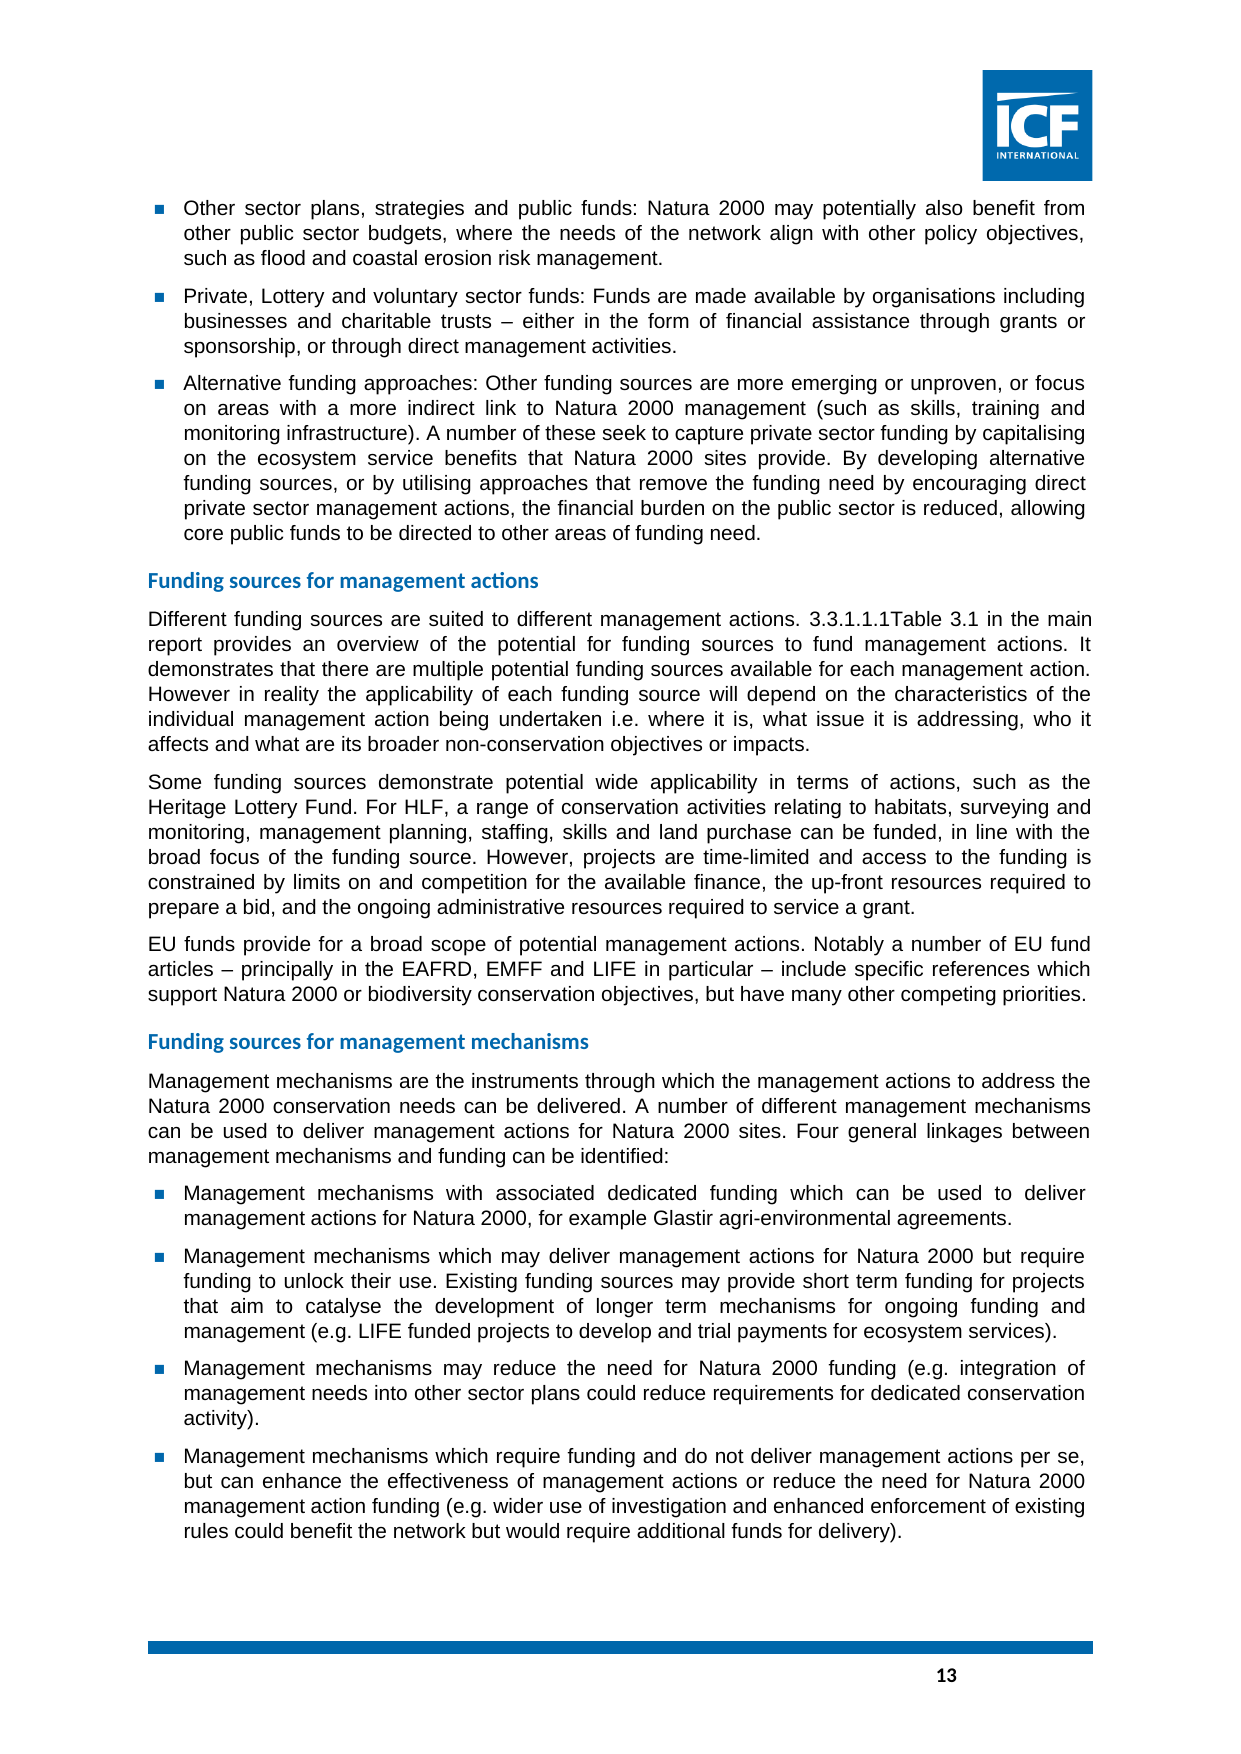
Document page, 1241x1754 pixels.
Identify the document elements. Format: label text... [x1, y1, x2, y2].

text EU funds provide for a broad scope of potential management actions. Notably a number of EU fund articles – principally in the EAFRD, EMFF and LIFE in particular – include specific references which support Natura 2000 or biodiversity conservation objectives, but have many other competing priorities. [148, 931, 1092, 1006]
text Other sector plans, strategies and public funds: Natura 2000 may potentially also benefit from other public sector budgets, where the needs of the network align with other policy objectives, such as flood and coastal erosion risk management. [154, 195, 1087, 270]
subtitle Funding sources for management mechanisms [148, 1027, 1092, 1055]
text Management mechanisms are the instruments through which the management actions to address the Natura 2000 conservation needs can be delivered. A number of different management mechanisms can be used to deliver management actions for Natura 2000 sites. Four general linkages between management mechanisms and funding can be identified: [148, 1068, 1092, 1168]
text Management mechanisms with associated dedicated funding which can be used to deliver management actions for Natura 2000, for example Glastir agri-environmental agreements. [154, 1180, 1087, 1230]
text Some funding sources demonstrate potential wide applicability in terms of actions, such as the Heritage Lottery Fund. For HLF, a range of conservation activities relating to habitats, surveying and monitoring, management planning, staffing, skills and land purchase can be funded, in line with the broad focus of the funding source. However, projects are time-limited and access to the funding is constrained by limits on and competition for the available finance, the up-front resources required to prepare a bid, and the ongoing administrative resources required to service a grant. [148, 769, 1092, 919]
text Private, Lottery and voluntary sector funds: Funds are made available by organisations including businesses and charitable trusts – either in the form of financial assistance through grants or sponsorship, or through direct management activities. [154, 282, 1087, 357]
text Management mechanisms which may deliver management actions for Natura 2000 but require funding to unlock their use. Existing funding sources may provide short term funding for projects that aim to catalyse the development of longer term mechanisms for ongoing funding and management (e.g. LIFE funded projects to develop and trial payments for ecosystem services). [154, 1243, 1087, 1343]
picture [982, 70, 1093, 181]
text Alternative funding approaches: Other funding sources are more emerging or unproven, or focus on areas with a more indirect link to Natura 2000 management (such as skills, training and monitoring infrastructure). A number of these seek to capture private sector funding by capitalising on the ecosystem service benefits that Natura 2000 sites provide. By developing alternative funding sources, or by utilising approaches that remove the funding need by encouraging direct private sector management actions, the financial burden on the public sector is reduced, allowing core public funds to be directed to other areas of funding need. [154, 370, 1087, 545]
text Management mechanisms may reduce the need for Natura 2000 funding (e.g. integration of management needs into other sector plans could reduce requirements for dedicated conservation activity). [154, 1355, 1087, 1430]
text Different funding sources are suited to different management actions. Table 3.3 in the main report provides an overview of the potential for funding sources to fund management actions. It demonstrates that there are multiple potential funding sources available for each management action. However in reality the applicability of each funding source will depend on the characteristics of the individual management action being undertaken i.e. where it is, what issue it is addressing, who it affects and what are its broader non-conservation objectives or impacts. [148, 606, 1092, 756]
subtitle Funding sources for management actions [148, 566, 1092, 594]
text Management mechanisms which require funding and do not deliver management actions per se, but can enhance the effectiveness of management actions or reduce the need for Natura 2000 management action funding (e.g. wider use of investigation and enhanced enforcement of existing rules could benefit the network but would require additional funds for delivery). [154, 1443, 1087, 1543]
